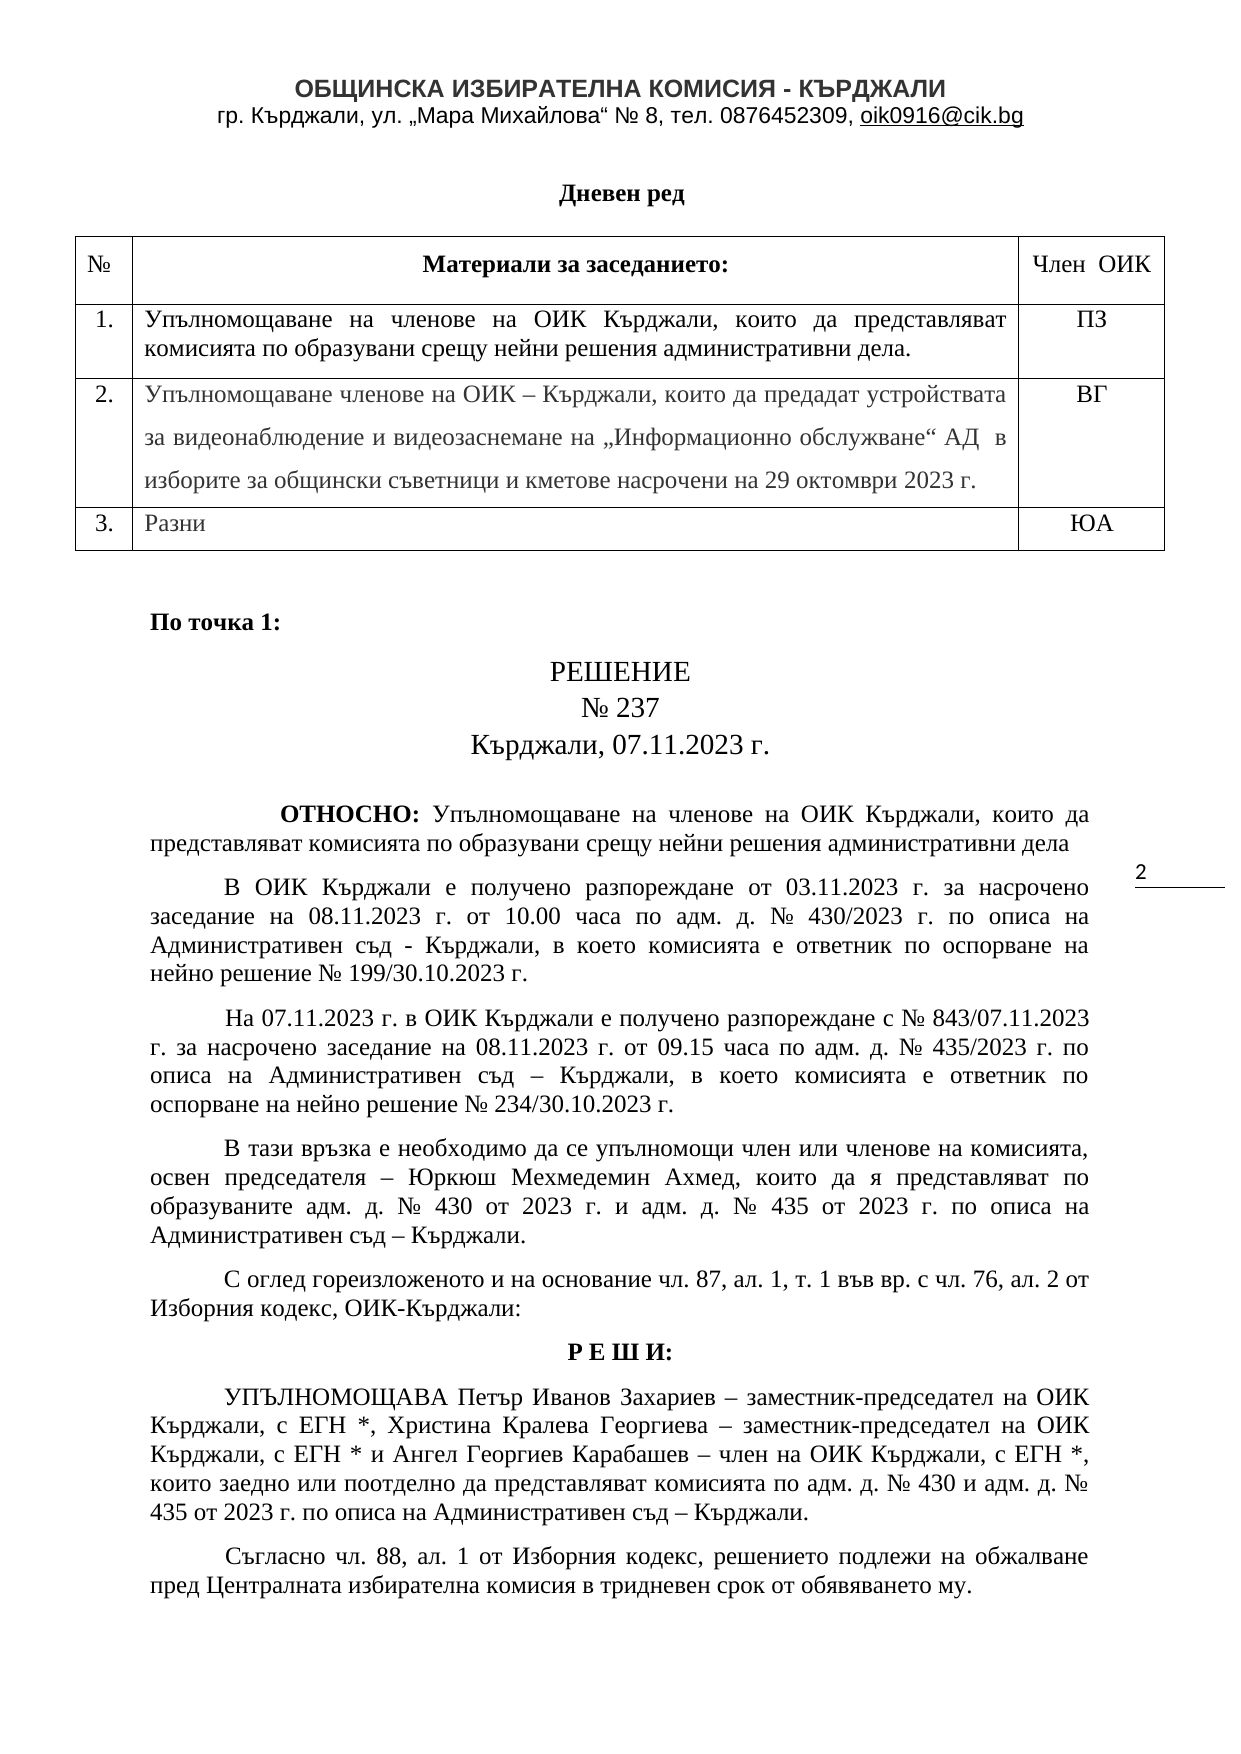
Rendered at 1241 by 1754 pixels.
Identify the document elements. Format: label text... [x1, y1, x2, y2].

text С оглед гореизложеното и на основание чл. 87, ал. 1, т. 1 във вр. с чл. 76, ал. 2 от Изборния кодекс, ОИК-Кърджали: [150, 1264, 1090, 1322]
text Р Е Ш И: [150, 1337, 1090, 1366]
text Дневен ред [150, 178, 1093, 207]
text ОТНОСНО: Упълномощаване на членове на ОИК Кърджали, които да представляват комисията по образувани срещу нейни решения административни дела [150, 799, 1090, 857]
text УПЪЛНОМОЩАВА Петър Иванов Захариев – заместник-председател на ОИК Кърджали, с ЕГН *, Христина Кралева Георгиева – заместник-председател на ОИК Кърджали, с ЕГН * и Ангел Георгиев Карабашев – член на ОИК Кърджали, с ЕГН *, които заедно или поотделно да представляват комисията по адм. д. № 430 и адм. д. № 435 от 2023 г. по описа на Административен съд – Кърджали. [150, 1382, 1090, 1525]
table_cell Разни [133, 508, 1018, 550]
text В ОИК Кърджали е получено разпореждане от 03.11.2023 г. за насрочено заседание на 08.11.2023 г. от 10.00 часа по адм. д. № 430/2023 г. по описа на Административен съд - Кърджали, в което комисията е ответник по оспорване на нейно решение № 199/30.10.2023 г. [150, 872, 1090, 987]
table_header Материали за заседанието: [133, 237, 1018, 303]
text На 07.11.2023 г. в ОИК Кърджали е получено разпореждане с № 843/07.11.2023 г. за насрочено заседание на 08.11.2023 г. от 09.15 часа по адм. д. № 435/2023 г. по описа на Административен съд – Кърджали, в което комисията е ответник по оспорване на нейно решение № 234/30.10.2023 г. [150, 1003, 1090, 1118]
text Съгласно чл. 88, ал. 1 от Изборния кодекс, решението подлежи на обжалване пред Централната избирателна комисия в тридневен срок от обявяването му. [150, 1541, 1090, 1598]
table_header № [76, 237, 132, 303]
table_cell 3. [76, 508, 132, 550]
text Кърджали, 07.11.2023 г. [150, 727, 1090, 760]
table_cell Упълномощаване членове на ОИК – Кърджали, които да предадат устройствата за видеонаблюдение и видеозаснемане на „Информационно обслужване“ АД в изборите за общински съветници и кметове насрочени на 29 октомври 2023 г. [133, 379, 1018, 507]
text По точка 1: [150, 607, 1090, 636]
text В тази връзка е необходимо да се упълномощи член или членове на комисията, освен председателя – Юркюш Мехмедемин Ахмед, които да я представляват по образуваните адм. д. № 430 от 2023 г. и адм. д. № 435 от 2023 г. по описа на Административен съд – Кърджали. [150, 1133, 1090, 1248]
table_cell ВГ [1019, 379, 1164, 507]
table_cell ЮА [1019, 508, 1164, 550]
table_cell 2. [76, 379, 132, 507]
table_cell 1. [76, 305, 132, 378]
table_header Член ОИК [1019, 237, 1164, 303]
text РЕШЕНИЕ № 237 [150, 654, 1090, 724]
table_cell ПЗ [1019, 305, 1164, 378]
table_cell Упълномощаване на членове на ОИК Кърджали, които да представляват комисията по образувани срещу нейни решения административни дела. [133, 305, 1018, 378]
